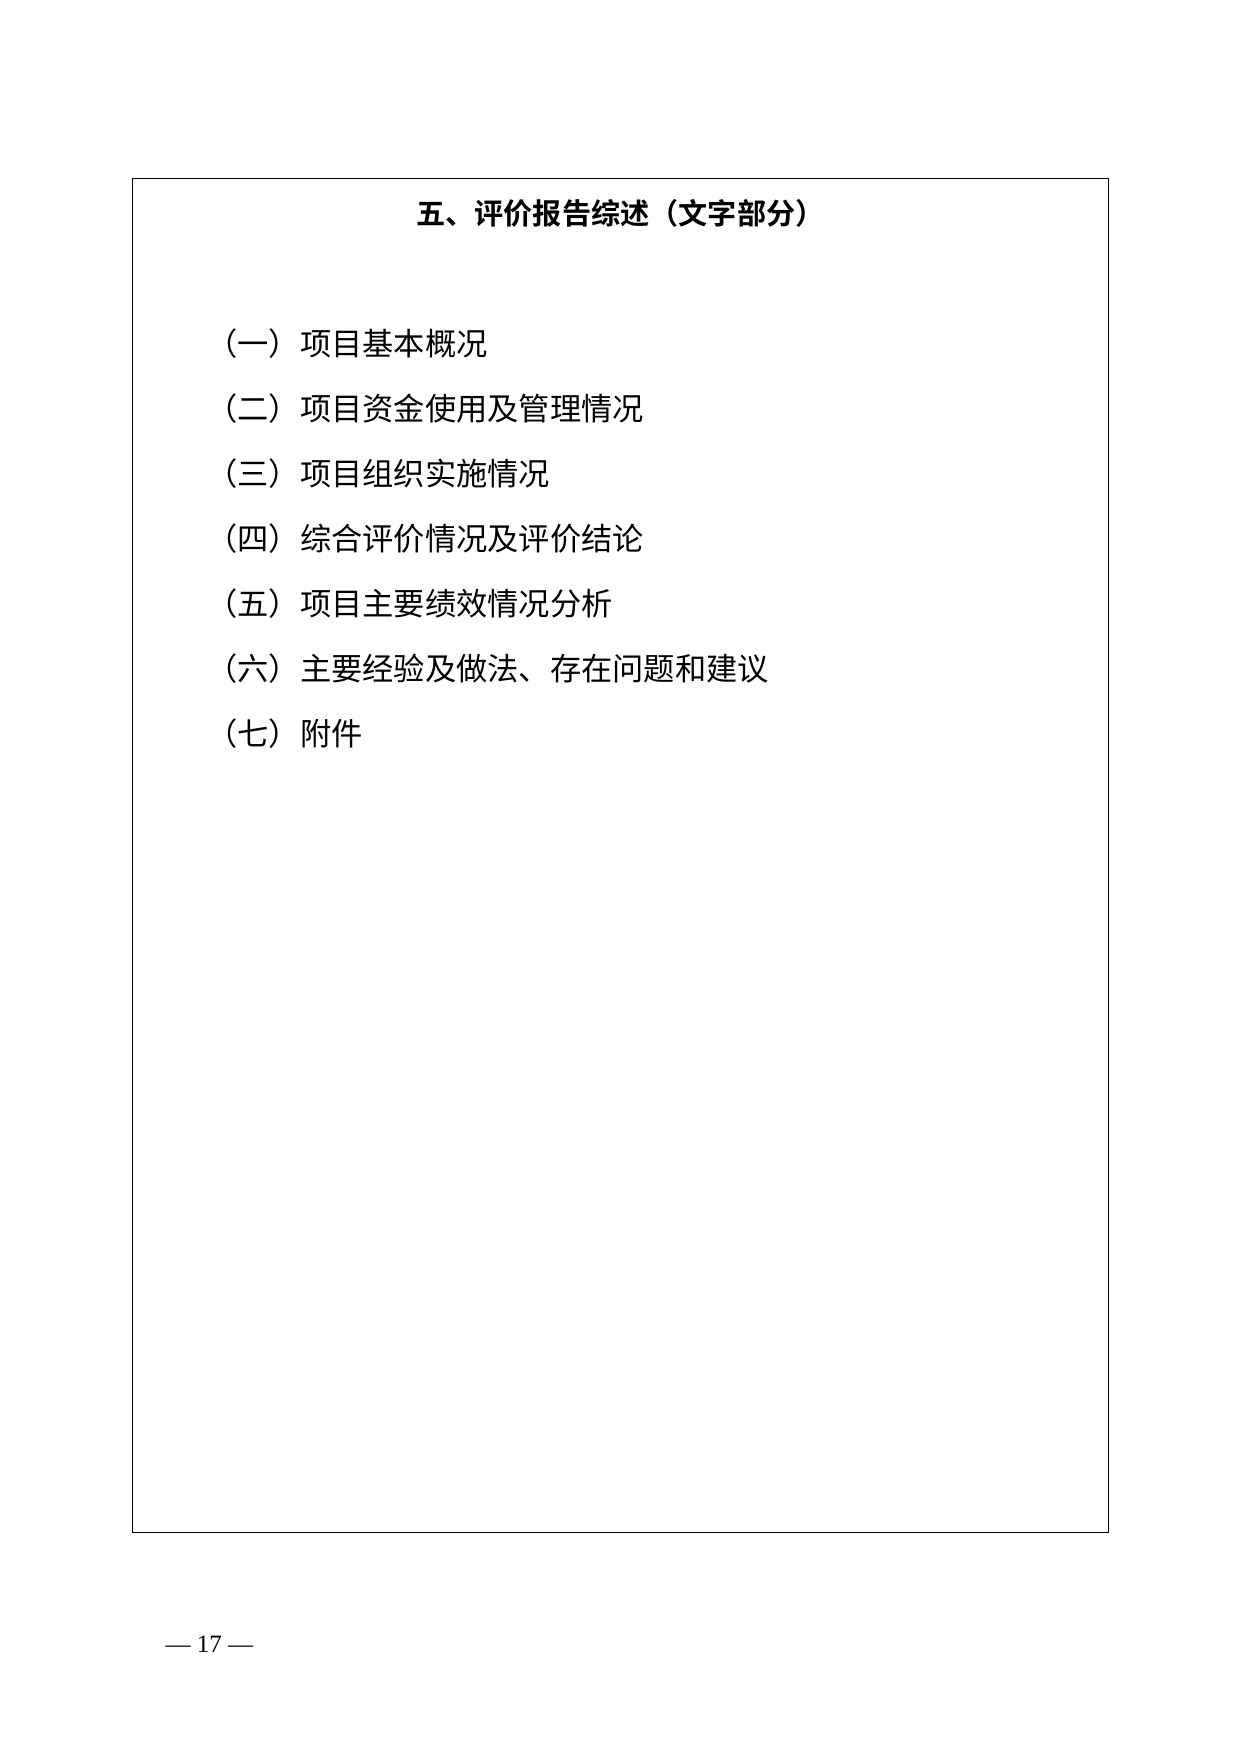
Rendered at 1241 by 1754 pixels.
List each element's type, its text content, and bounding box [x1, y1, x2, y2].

table_header 五、评价报告综述（文字部分） （一）项目基本概况 （二）项目资金使用及管理情况 （三）项目组织实施情况 （四）综合评价情况及评价结论 （五）项目主要绩效情况分析 （六）主要经验及做法、存在问题和建议 （七）附件 [133, 179, 1108, 1532]
